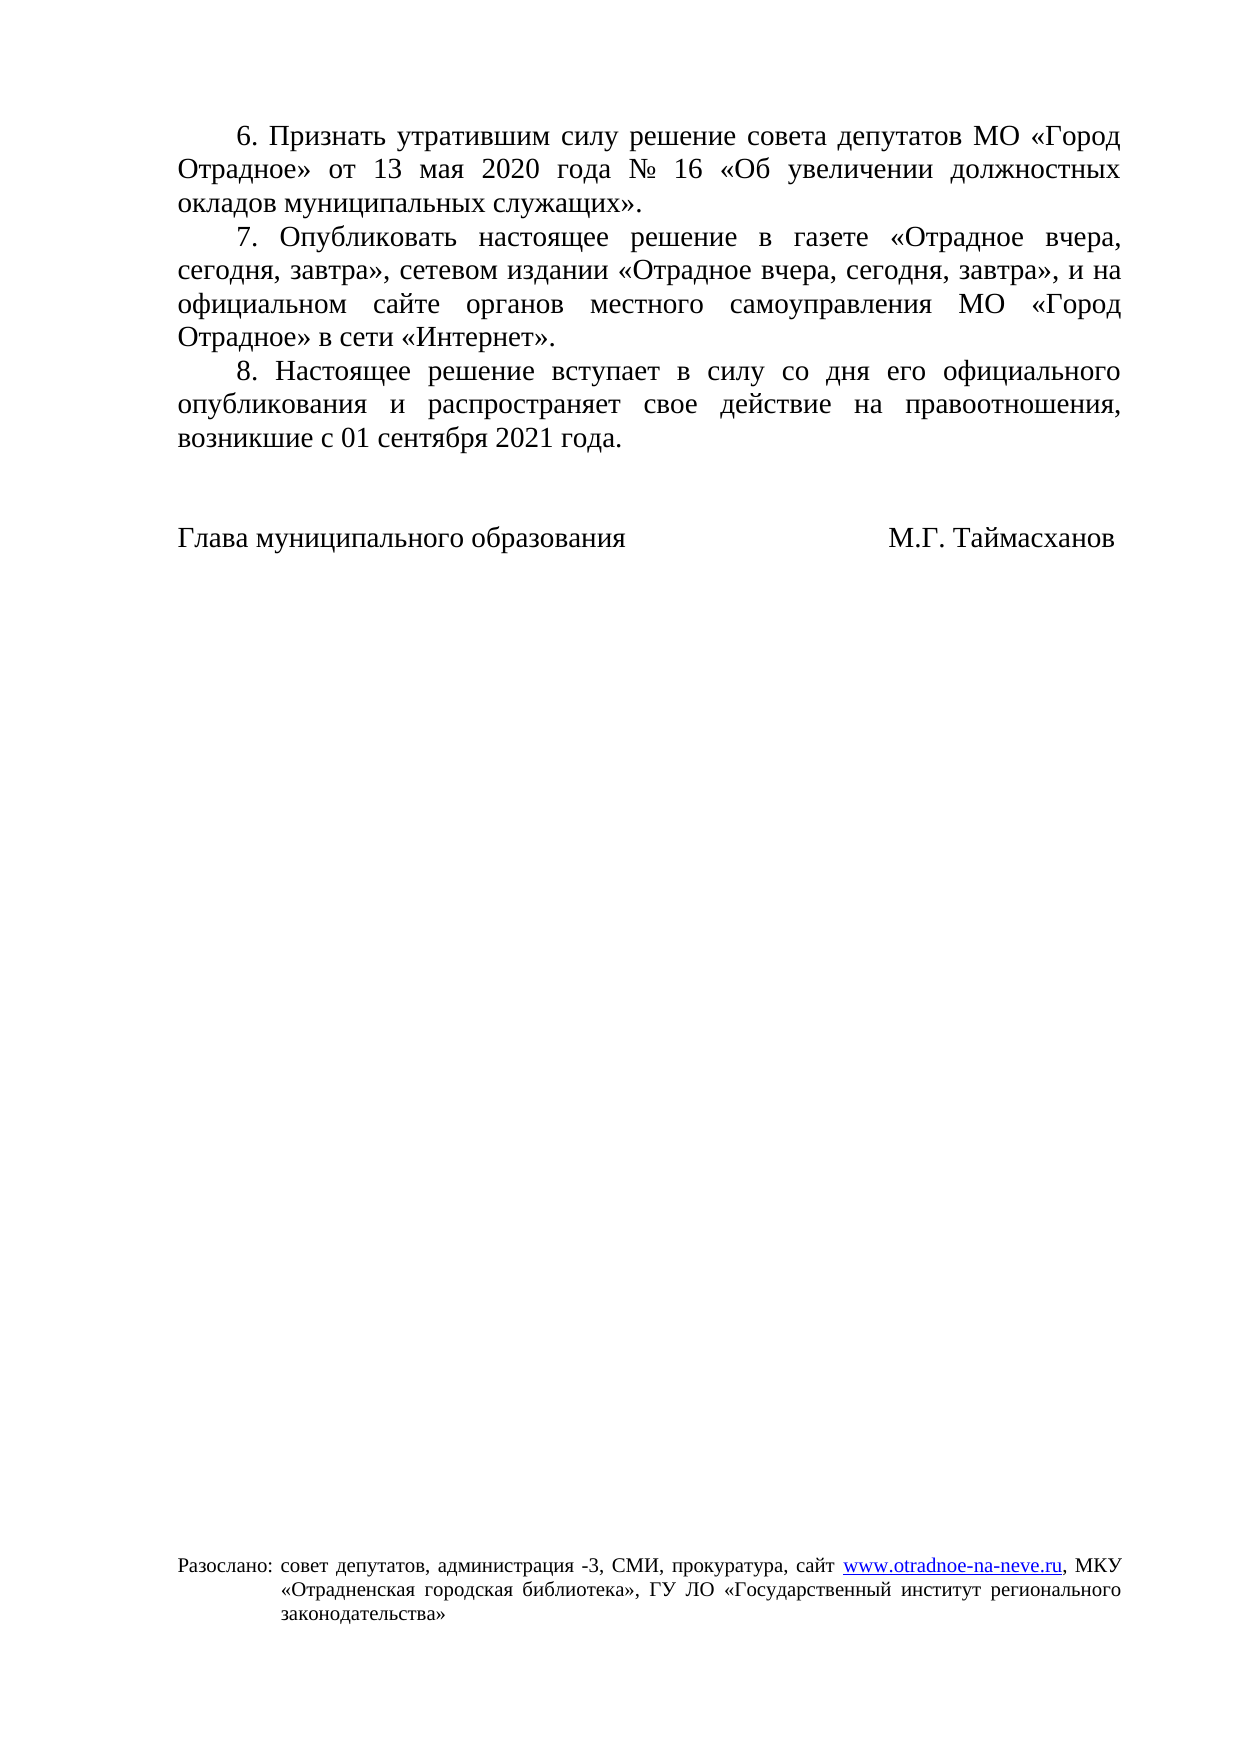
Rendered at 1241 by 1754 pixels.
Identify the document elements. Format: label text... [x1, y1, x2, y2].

text Разослано: совет депутатов, администрация -3, СМИ, прокуратура, сайт www.otradnoe-na-neve.ru, МКУ «Отрадненская городская библиотека», ГУ ЛО «Государственный институт регионального законодательства» [177, 1553, 1122, 1625]
list 8. Настоящее решение вступает в силу со дня его официального опубликования и распространяет свое действие на правоотношения, возникшие с 01 сентября 2021 года. [177, 353, 1122, 453]
text 7. Опубликовать настоящее решение в газете «Отрадное вчера, сегодня, завтра», сетевом издании «Отрадное вчера, сегодня, завтра», и на официальном сайте органов местного самоуправления МО «Город Отрадное» в сети «Интернет». [177, 219, 1122, 353]
text Глава муниципального образования М.Г. Таймасханов [177, 521, 1122, 554]
text 6. Признать утратившим силу решение совета депутатов МО «Город Отрадное» от 13 мая 2020 года № 16 «Об увеличении должностных окладов муниципальных служащих». [177, 118, 1122, 219]
